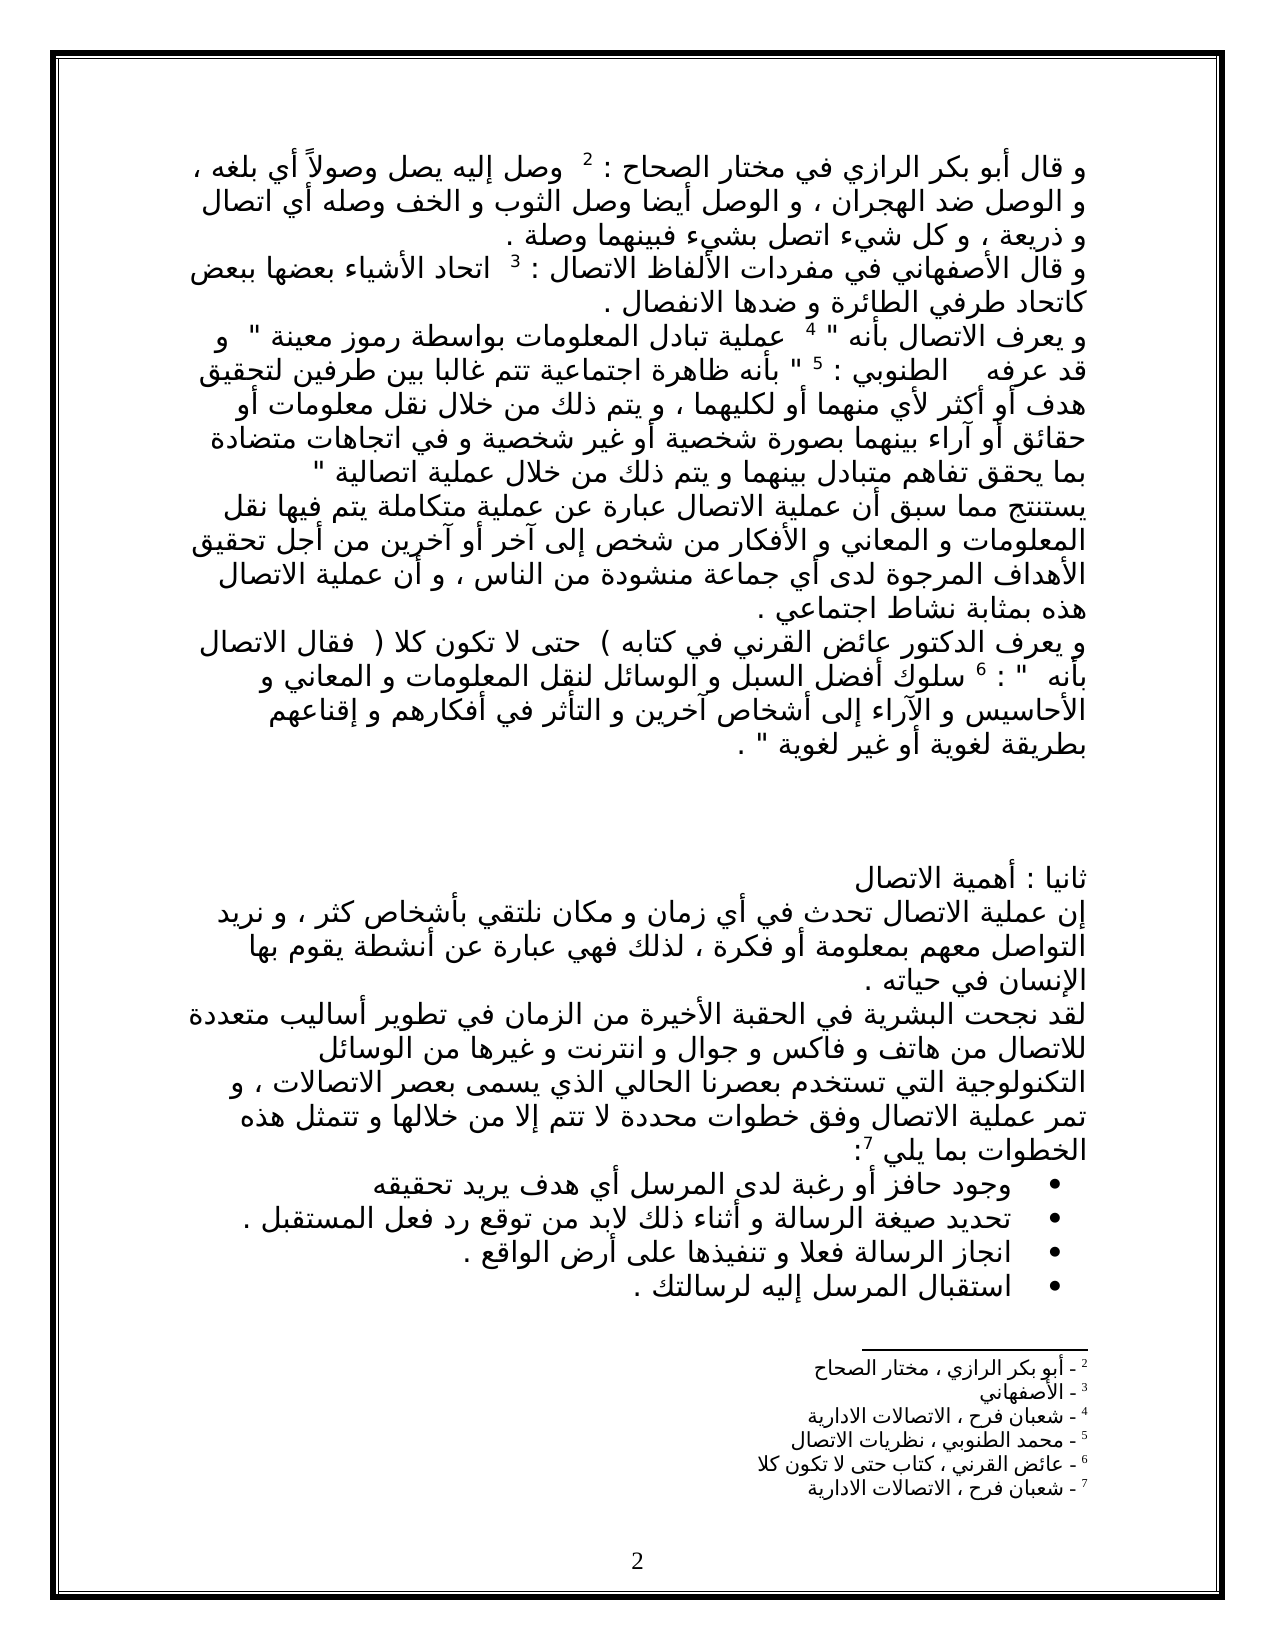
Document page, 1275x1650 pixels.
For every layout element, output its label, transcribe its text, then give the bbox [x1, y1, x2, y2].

list استقبال المرسل إليه لرسالتك . [187, 1269, 1050, 1303]
list انجاز الرسالة فعلا و تنفيذها على أرض الواقع . [187, 1235, 1050, 1269]
text و قال أبو بكر الرازي في مختار الصحاح : وصل إليه يصل وصولاً أي بلغه ، و الوصل ضد الهجران ، و الوصل أيضا وصل الثوب و الخف وصله أي اتصال و ذريعة ، و كل شيء اتصل بشيء فبينهما وصلة . [187, 150, 1087, 252]
text يستنتج مما سبق أن عملية الاتصال عبارة عن عملية متكاملة يتم فيها نقل المعلومات و المعاني و الأفكار من شخص إلى آخر أو آخرين من أجل تحقيق الأهداف المرجوة لدى أي جماعة منشودة من الناس ، و أن عملية الاتصال هذه بمثابة نشاط اجتماعي . [187, 489, 1087, 625]
list تحديد صيغة الرسالة و أثناء ذلك لابد من توقع رد فعل المستقبل . [187, 1201, 1050, 1235]
text و قال الأصفهاني في مفردات الألفاظ الاتصال : اتحاد الأشياء بعضها ببعض كاتحاد طرفي الطائرة و ضدها الانفصال . [187, 252, 1087, 320]
text و يعرف الاتصال بأنه " عملية تبادل المعلومات بواسطة رموز معينة " و قد عرفه الطنوبي : " بأنه ظاهرة اجتماعية تتم غالبا بين طرفين لتحقيق هدف أو أكثر لأي منهما أو لكليهما ، و يتم ذلك من خلال نقل معلومات أو حقائق أو آراء بينهما بصورة شخصية أو غير شخصية و في اتجاهات متضادة بما يحقق تفاهم متبادل بينهما و يتم ذلك من خلال عملية اتصالية " [187, 320, 1087, 489]
text إن عملية الاتصال تحدث في أي زمان و مكان نلتقي بأشخاص كثر ، و نريد التواصل معهم بمعلومة أو فكرة ، لذلك فهي عبارة عن أنشطة يقوم بها الإنسان في حياته . [187, 896, 1087, 998]
text ثانيا : أهمية الاتصال [187, 862, 1087, 896]
text و يعرف الدكتور عائض القرني في كتابه ) حتى لا تكون كلا ( فقال الاتصال بأنه " : سلوك أفضل السبل و الوسائل لنقل المعلومات و المعاني و الأحاسيس و الآراء إلى أشخاص آخرين و التأثر في أفكارهم و إقناعهم بطريقة لغوية أو غير لغوية " . [187, 625, 1087, 761]
text لقد نجحت البشرية في الحقبة الأخيرة من الزمان في تطوير أساليب متعددة للاتصال من هاتف و فاكس و جوال و انترنت و غيرها من الوسائل التكنولوجية التي تستخدم بعصرنا الحالي الذي يسمى بعصر الاتصالات ، و تمر عملية الاتصال وفق خطوات محددة لا تتم إلا من خلالها و تتمثل هذه الخطوات بما يلي : [187, 998, 1087, 1167]
list وجود حافز أو رغبة لدى المرسل أي هدف يريد تحقيقه [187, 1167, 1050, 1201]
